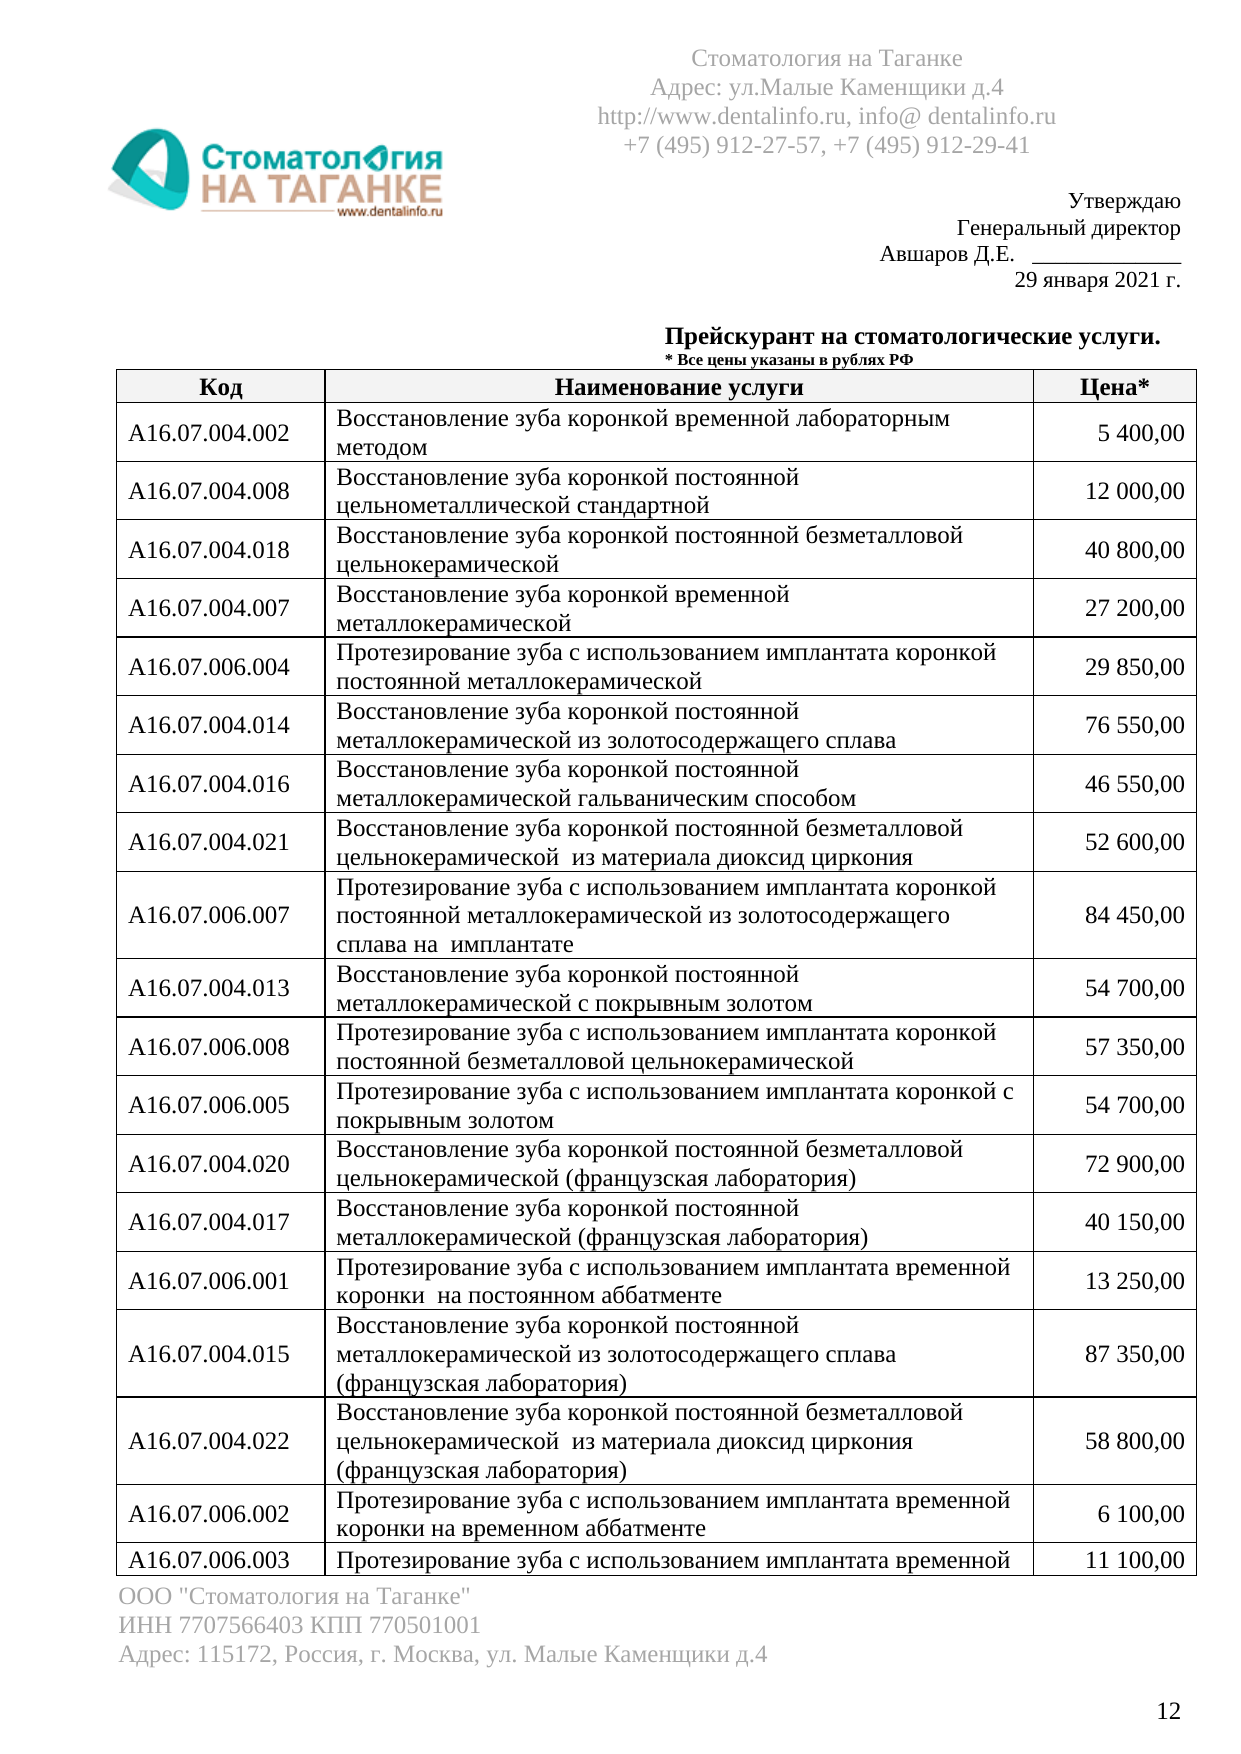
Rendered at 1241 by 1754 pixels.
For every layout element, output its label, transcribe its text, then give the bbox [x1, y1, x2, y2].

table_cell А16.07.004.020 [117, 1135, 324, 1192]
table_cell Протезирование зуба с использованием имплантата коронкой постоянной металлокерамической из золотосодержащего сплава на имплантате [326, 872, 1033, 958]
table_header Код [117, 370, 324, 402]
table_cell А16.07.006.005 [117, 1076, 324, 1133]
table_cell Протезирование зуба с использованием имплантата коронкой с покрывным золотом [326, 1076, 1033, 1133]
table_cell А16.07.004.017 [117, 1193, 324, 1251]
table_cell А16.07.004.008 [117, 462, 324, 519]
table_cell Восстановление зуба коронкой постоянной безметалловой цельнокерамической из материала диоксид циркония [326, 813, 1033, 871]
table_cell Восстановление зуба коронкой постоянной безметалловой цельнокерамической (французская лаборатория) [326, 1135, 1033, 1192]
table_cell А16.07.004.002 [117, 403, 324, 461]
table_cell А16.07.006.002 [117, 1485, 324, 1542]
table_cell 84 450,00 [1034, 872, 1196, 958]
table_cell 11 100,00 [1034, 1543, 1196, 1575]
table_cell Восстановление зуба коронкой временной лабораторным методом [326, 403, 1033, 461]
table_cell 57 350,00 [1034, 1018, 1196, 1075]
table_cell А16.07.004.018 [117, 520, 324, 578]
table_cell Протезирование зуба с использованием имплантата временной коронки на временном аббатменте [326, 1485, 1033, 1542]
table_cell Восстановление зуба коронкой постоянной безметалловой цельнокерамической из материала диоксид циркония (французская лаборатория) [326, 1398, 1033, 1484]
table_cell А16.07.006.003 [117, 1543, 324, 1575]
table_cell Протезирование зуба с использованием имплантата коронкой постоянной безметалловой цельнокерамической [326, 1018, 1033, 1075]
table_header Цена* [1034, 370, 1196, 402]
table_cell 54 700,00 [1034, 1076, 1196, 1133]
table_cell Восстановление зуба коронкой постоянной безметалловой цельнокерамической [326, 520, 1033, 578]
table_cell А16.07.004.014 [117, 696, 324, 753]
picture [107, 19, 443, 356]
table_cell А16.07.006.001 [117, 1252, 324, 1309]
table_cell А16.07.006.004 [117, 638, 324, 695]
table_cell 54 700,00 [1034, 959, 1196, 1016]
table_cell 12 000,00 [1034, 462, 1196, 519]
table_cell Восстановление зуба коронкой постоянной металлокерамической из золотосодержащего сплава [326, 696, 1033, 753]
table_cell Восстановление зуба коронкой постоянной металлокерамической с покрывным золотом [326, 959, 1033, 1016]
table_cell Протезирование зуба с использованием имплантата временной коронки на пластиковом абатменте [326, 1543, 1033, 1575]
table_cell 27 200,00 [1034, 579, 1196, 636]
table_cell 40 150,00 [1034, 1193, 1196, 1251]
table_cell 87 350,00 [1034, 1310, 1196, 1396]
table_cell А16.07.004.022 [117, 1398, 324, 1484]
table_cell Восстановление зуба коронкой постоянной металлокерамической (французская лаборатория) [326, 1193, 1033, 1251]
table_cell А16.07.004.007 [117, 579, 324, 636]
table_cell Восстановление зуба коронкой временной металлокерамической [326, 579, 1033, 636]
table_cell А16.07.004.013 [117, 959, 324, 1016]
table_cell 46 550,00 [1034, 755, 1196, 812]
table_cell 76 550,00 [1034, 696, 1196, 753]
table_cell Восстановление зуба коронкой постоянной металлокерамической гальваническим способом [326, 755, 1033, 812]
table_cell 13 250,00 [1034, 1252, 1196, 1309]
table_cell Протезирование зуба с использованием имплантата коронкой постоянной металлокерамической [326, 638, 1033, 695]
table_cell 52 600,00 [1034, 813, 1196, 871]
table_cell 6 100,00 [1034, 1485, 1196, 1542]
table_cell 72 900,00 [1034, 1135, 1196, 1192]
table_cell 29 850,00 [1034, 638, 1196, 695]
table_cell Восстановление зуба коронкой постоянной цельнометаллической стандартной [326, 462, 1033, 519]
table_cell А16.07.006.007 [117, 872, 324, 958]
table_cell А16.07.004.016 [117, 755, 324, 812]
table_cell 40 800,00 [1034, 520, 1196, 578]
table_cell А16.07.006.008 [117, 1018, 324, 1075]
table_cell А16.07.004.021 [117, 813, 324, 871]
table_cell 58 800,00 [1034, 1398, 1196, 1484]
table_header Наименование услуги [326, 370, 1033, 402]
table_cell Восстановление зуба коронкой постоянной металлокерамической из золотосодержащего сплава (французская лаборатория) [326, 1310, 1033, 1396]
table_cell А16.07.004.015 [117, 1310, 324, 1396]
table_cell 5 400,00 [1034, 403, 1196, 461]
table_cell Протезирование зуба с использованием имплантата временной коронки на постоянном аббатменте [326, 1252, 1033, 1309]
